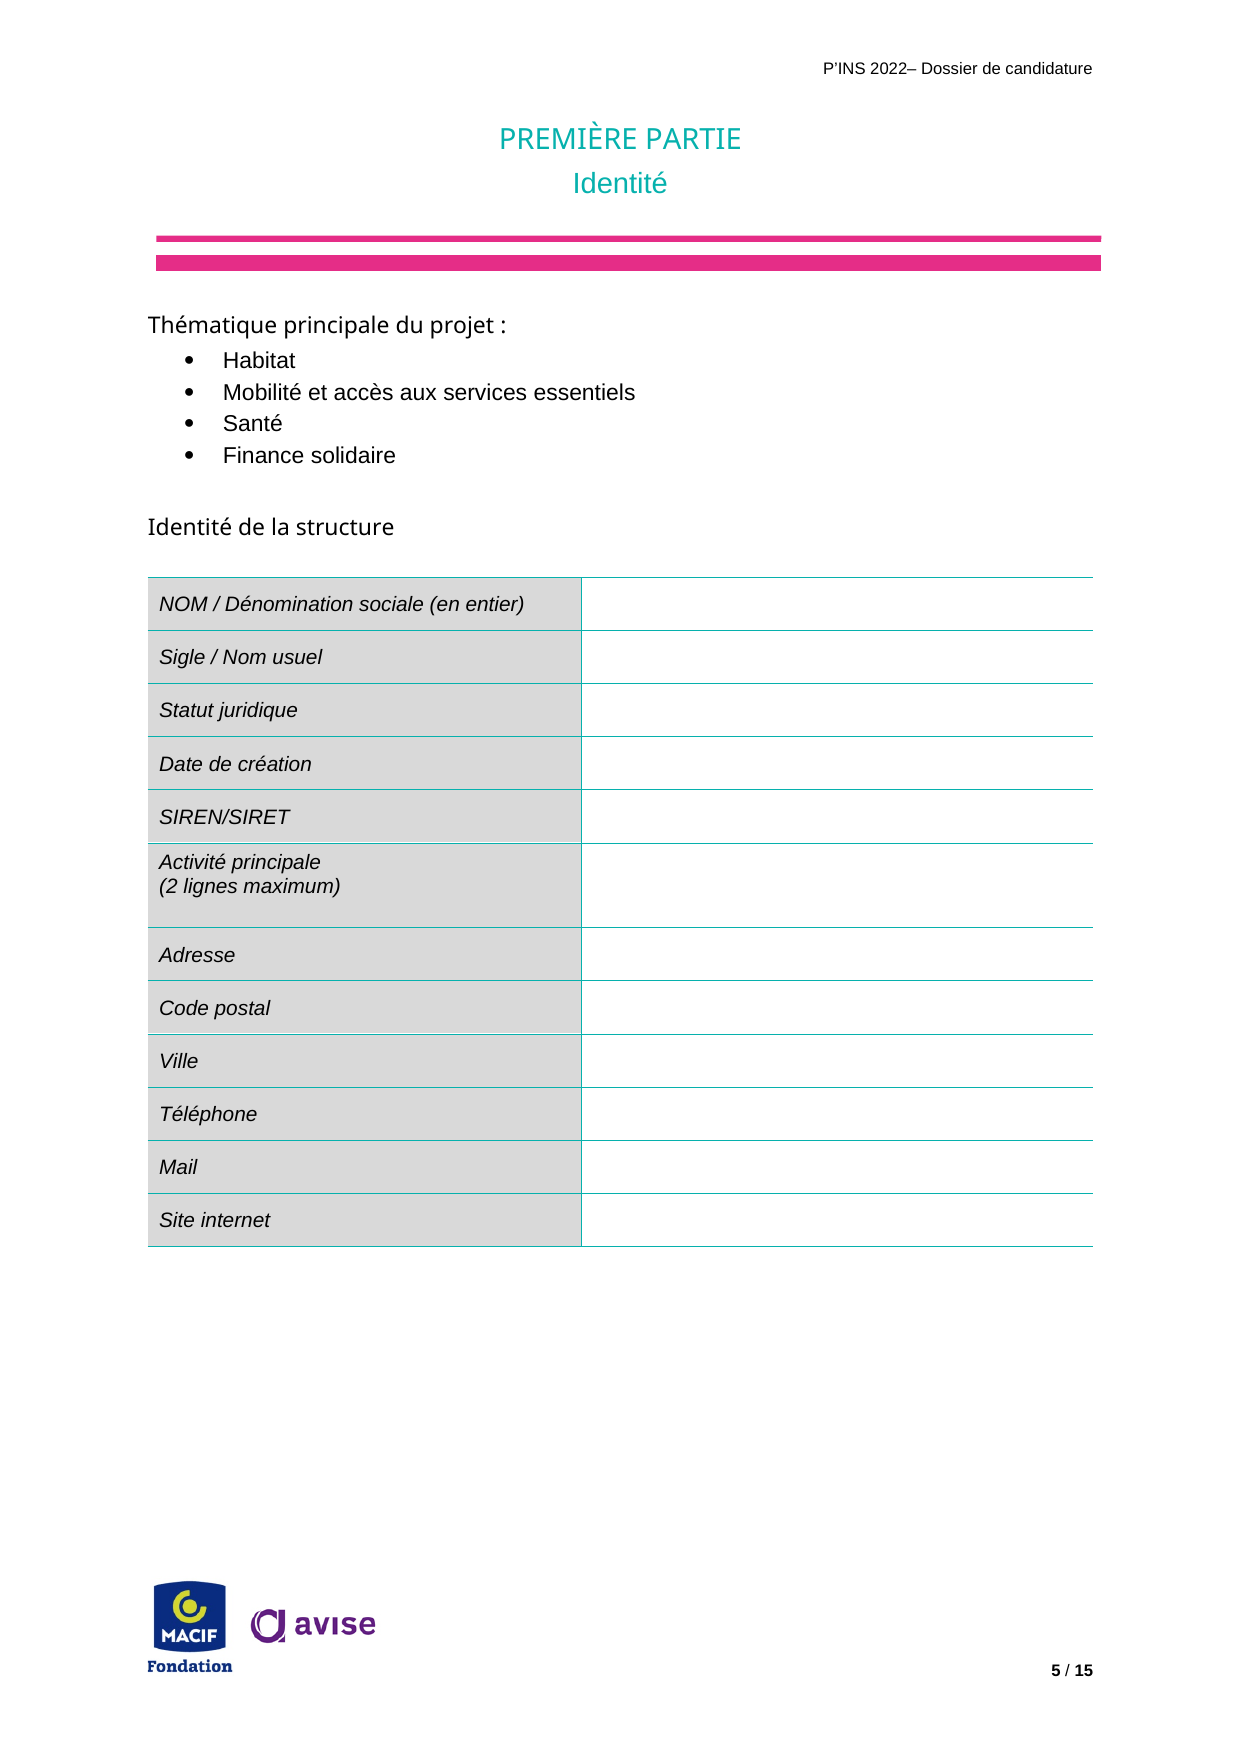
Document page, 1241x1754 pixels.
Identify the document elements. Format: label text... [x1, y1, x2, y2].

table_cell Téléphone [148, 1088, 581, 1140]
table_cell [582, 1141, 1092, 1193]
table_cell [582, 1194, 1092, 1246]
table_cell [582, 928, 1092, 980]
text Identité de la structure [148, 511, 1092, 542]
list Mobilité et accès aux services essentiels [185, 378, 1092, 405]
table_cell [582, 981, 1092, 1033]
table_cell Activité principale (2 lignes maximum) [148, 844, 581, 927]
table_cell Adresse [148, 928, 581, 980]
text PremiÈre partie [148, 118, 1092, 158]
table_cell [582, 684, 1092, 736]
table_cell Mail [148, 1141, 581, 1193]
table_cell Statut juridique [148, 684, 581, 736]
list Santé [185, 410, 1092, 436]
table_cell [582, 1035, 1092, 1087]
table_cell Date de création [148, 737, 581, 789]
table_cell [582, 844, 1092, 927]
text Identité [148, 166, 1092, 199]
list Habitat [185, 347, 1092, 373]
table_cell Ville [148, 1035, 581, 1087]
table_cell [582, 737, 1092, 789]
table_cell [582, 1088, 1092, 1140]
table_cell Site internet [148, 1194, 581, 1246]
table_cell [582, 631, 1092, 683]
table_cell Code postal [148, 981, 581, 1033]
table_header [582, 578, 1092, 630]
table_cell [582, 790, 1092, 842]
table_cell Sigle / Nom usuel [148, 631, 581, 683]
text Thématique principale du projet : [148, 309, 1092, 341]
table_cell SIREN/SIRET [148, 790, 581, 842]
table_header NOM / Dénomination sociale (en entier) [148, 578, 581, 630]
picture [147, 1572, 387, 1677]
list Finance solidaire [185, 442, 1092, 468]
